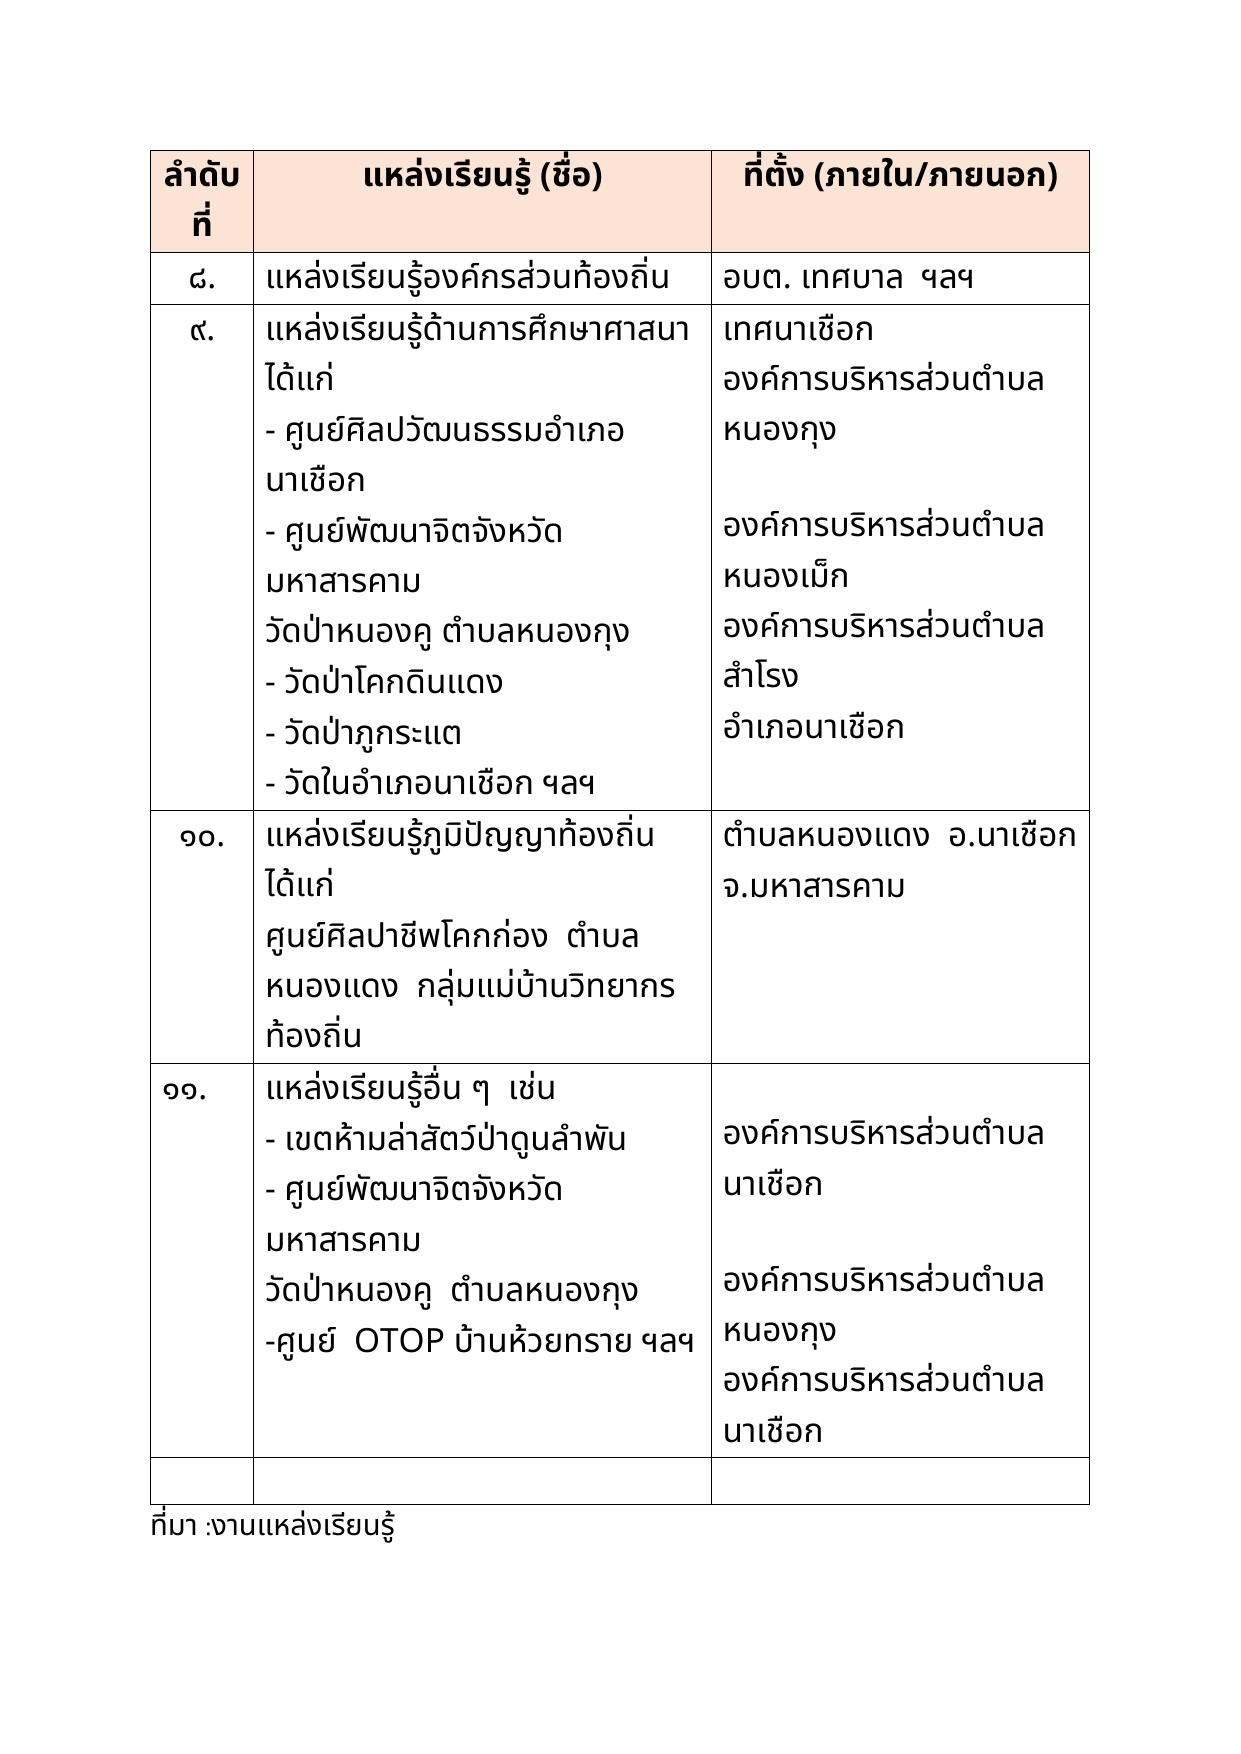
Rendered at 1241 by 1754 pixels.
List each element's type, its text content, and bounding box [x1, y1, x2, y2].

table_cell แหล่งเรียนรู้ด้านการศึกษาศาสนาได้แก่ - ศูนย์ศิลปวัฒนธรรมอำเภอนาเชือก - ศูนย์พัฒนาจิตจังหวัดมหาสารคาม วัดป่าหนองคู ตำบลหนองกุง - วัดป่าโคกดินแดง - วัดป่าภูกระแต - วัดในอำเภอนาเชือก ฯลฯ [254, 305, 711, 810]
table_cell ๑๐. [151, 811, 253, 1063]
table_header ลำดับที่ [151, 151, 253, 252]
table_cell ๑๑. [151, 1064, 253, 1457]
table_cell [151, 1458, 253, 1504]
table_cell ๙. [151, 305, 253, 810]
table_cell เทศนาเชือก องค์การบริหารส่วนตำบลหนองกุง องค์การบริหารส่วนตำบลหนองเม็ก องค์การบริหารส่วนตำบลสำโรง อำเภอนาเชือก [712, 305, 1089, 810]
table_cell แหล่งเรียนรู้องค์กรส่วนท้องถิ่น [254, 253, 711, 303]
table_header ที่ตั้ง (ภายใน/ภายนอก) [712, 151, 1089, 252]
table_cell องค์การบริหารส่วนตำบลนาเชือก องค์การบริหารส่วนตำบลหนองกุง องค์การบริหารส่วนตำบลนาเชือก [712, 1064, 1089, 1457]
table_cell [254, 1458, 711, 1504]
table_cell แหล่งเรียนรู้ภูมิปัญญาท้องถิ่น ได้แก่ ศูนย์ศิลปาชีพโคกก่อง ตำบลหนองแดง กลุ่มแม่บ้านวิทยากรท้องถิ่น [254, 811, 711, 1063]
table_cell แหล่งเรียนรู้อื่น ๆ เช่น - เขตห้ามล่าสัตว์ป่าดูนลำพัน - ศูนย์พัฒนาจิตจังหวัดมหาสารคาม วัดป่าหนองคู ตำบลหนองกุง -ศูนย์ OTOP บ้านห้วยทราย ฯลฯ [254, 1064, 711, 1457]
text ที่มา :งานแหล่งเรียนรู้ [150, 1505, 1090, 1549]
table_cell [712, 1458, 1089, 1504]
table_cell ตำบลหนองแดง อ.นาเชือก จ.มหาสารคาม [712, 811, 1089, 1063]
table_cell อบต. เทศบาล ฯลฯ [712, 253, 1089, 303]
table_cell ๘. [151, 253, 253, 303]
table_header แหล่งเรียนรู้ (ชื่อ) [254, 151, 711, 252]
